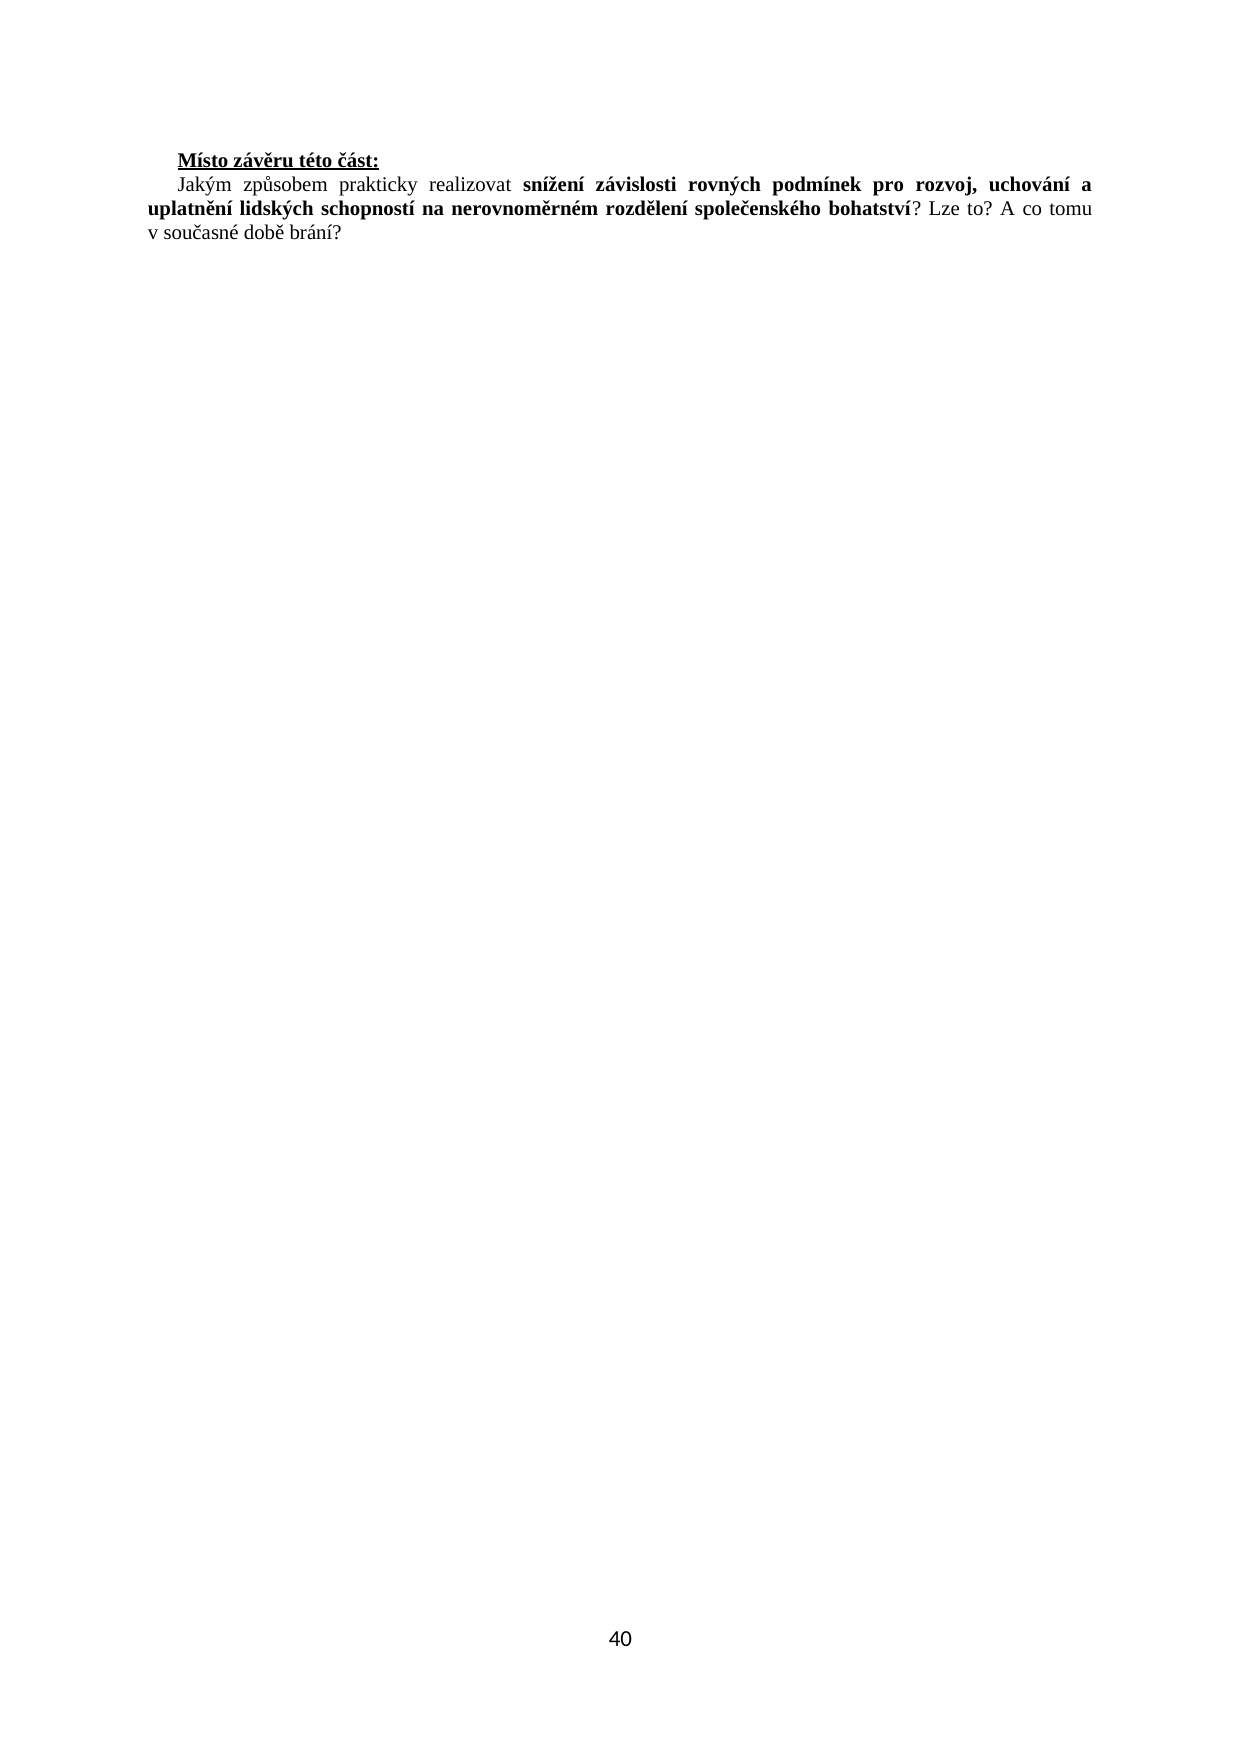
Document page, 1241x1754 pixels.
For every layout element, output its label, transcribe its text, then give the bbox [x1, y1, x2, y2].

text Místo závěru této část: [148, 148, 1093, 172]
text Jakým způsobem prakticky realizovat snížení závislosti rovných podmínek pro rozvoj, uchování a uplatnění lidských schopností na nerovnoměrném rozdělení společenského bohatství? Lze to? A co tomu v současné době brání? [148, 172, 1093, 244]
